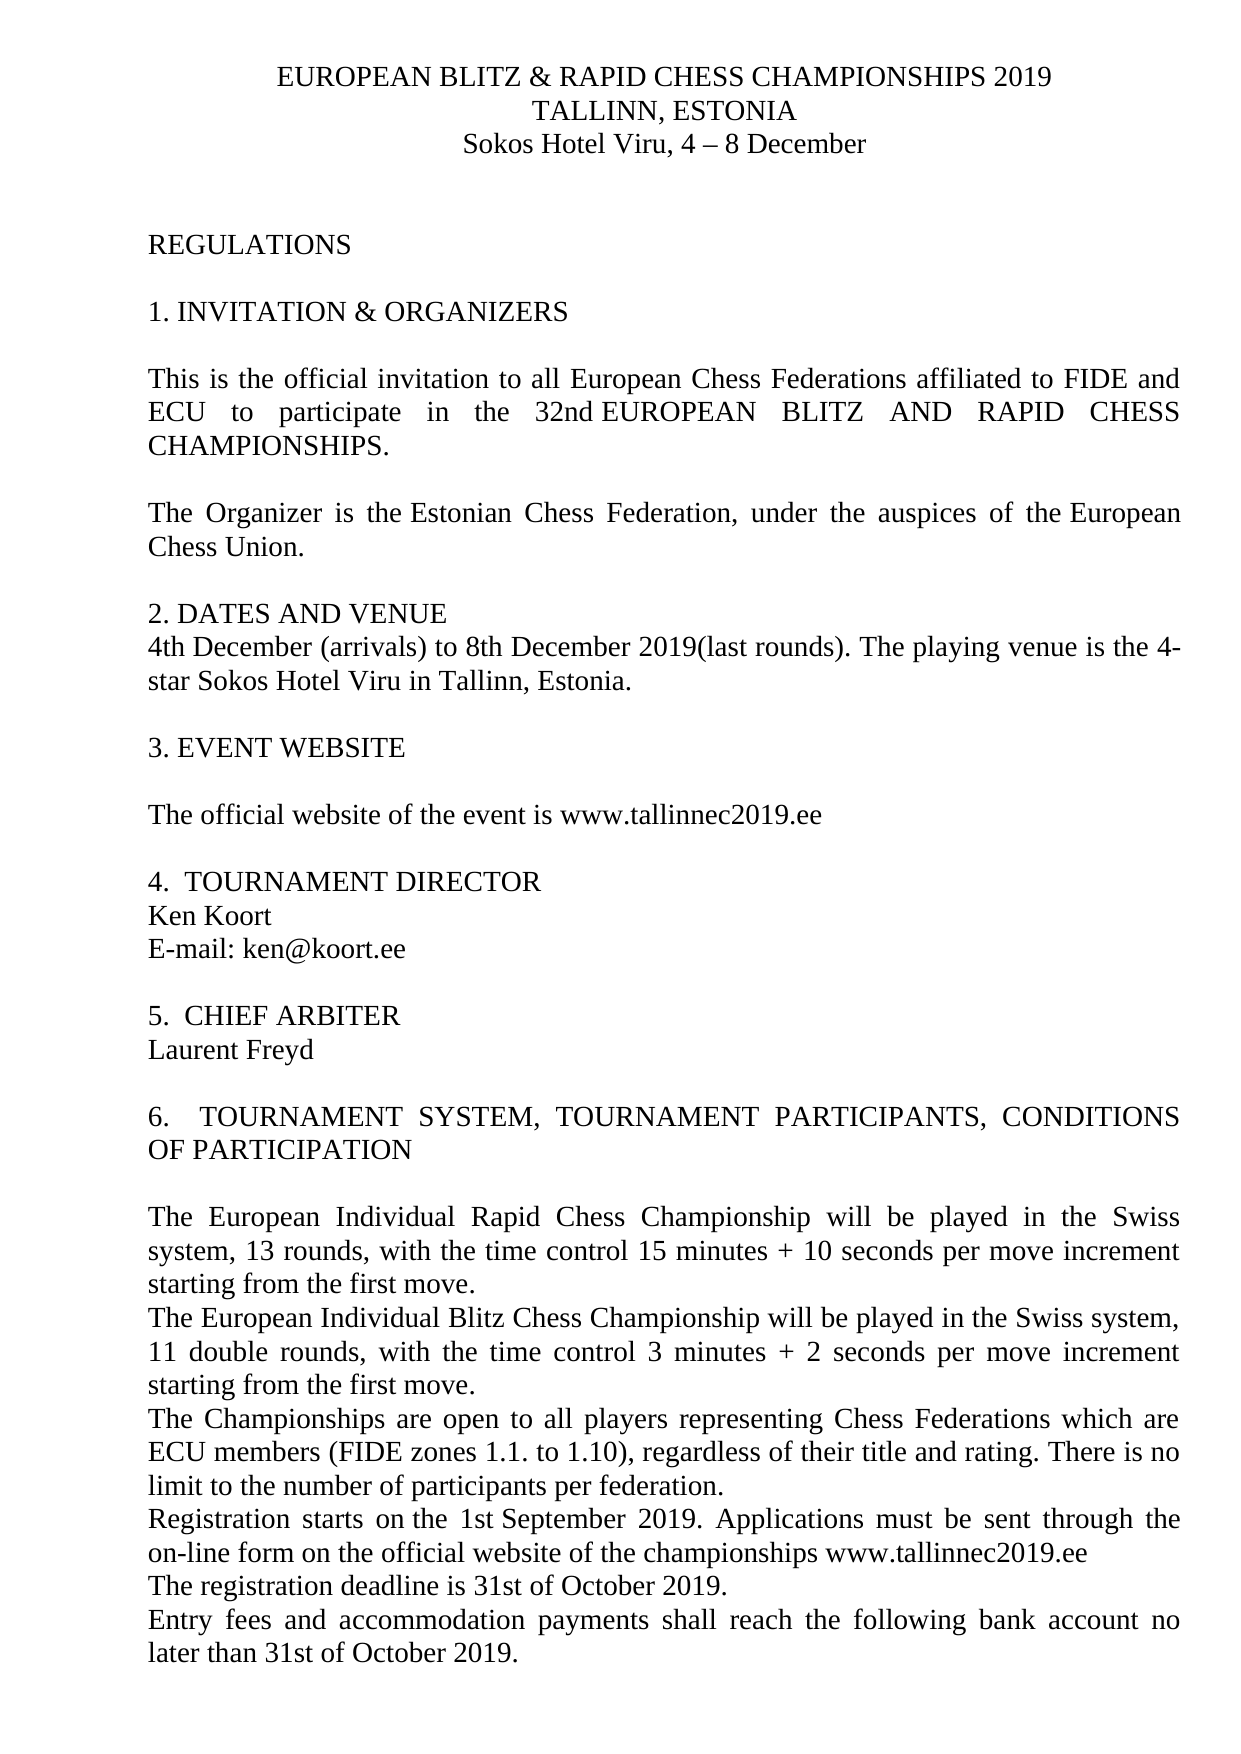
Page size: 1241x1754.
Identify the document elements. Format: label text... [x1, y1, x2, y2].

text The Championships are open to all players representing Chess Federations which are ECU members (FIDE zones 1.1. to 1.10), regardless of their title and rating. There is no limit to the number of participants per federation. [148, 1401, 1181, 1501]
text 4. TOURNAMENT DIRECTOR [148, 864, 1181, 898]
text Entry fees and accommodation payments shall reach the following bank account no later than 31st of October 2019. [148, 1602, 1181, 1669]
text 6. TOURNAMENT SYSTEM, TOURNAMENT PARTICIPANTS, CONDITIONS OF PARTICIPATION [148, 1099, 1181, 1166]
text This is the official invitation to all European Chess Federations affiliated to FIDE and ECU to participate in the 32nd EUROPEAN BLITZ AND RAPID CHESS CHAMPIONSHIPS. [148, 361, 1181, 462]
text REGULATIONS [148, 227, 1181, 260]
text 4th December (arrivals) to 8th December 2019(last rounds). The playing venue is the 4-star Sokos Hotel Viru in Tallinn, Estonia. [148, 629, 1181, 696]
text TALLINN, ESTONIA [148, 93, 1181, 126]
text 1. INVITATION & ORGANIZERS [148, 294, 1181, 327]
text The official website of the event is www.tallinnec2019.ee [148, 797, 1181, 831]
text Ken Koort [148, 898, 1181, 931]
text EUROPEAN BLITZ & RAPID CHESS CHAMPIONSHIPS 2019 [148, 59, 1181, 93]
text 5. CHIEF ARBITER [148, 998, 1181, 1032]
text Laurent Freyd [148, 1032, 1181, 1065]
text Registration starts on the 1st September 2019. Applications must be sent through the on-line form on the official website of the championships www.tallinnec2019.ee [148, 1501, 1181, 1568]
text The European Individual Rapid Chess Championship will be played in the Swiss system, 13 rounds, with the time control 15 minutes + 10 seconds per move increment starting from the first move. [148, 1199, 1181, 1300]
text Sokos Hotel Viru, 4 – 8 December [148, 126, 1181, 160]
text The European Individual Blitz Chess Championship will be played in the Swiss system, 11 double rounds, with the time control 3 minutes + 2 seconds per move increment starting from the first move. [148, 1300, 1181, 1401]
text The registration deadline is 31st of October 2019. [148, 1568, 1181, 1602]
text The Organizer is the Estonian Chess Federation, under the auspices of the European Chess Union. [148, 495, 1181, 562]
text E-mail: ken@koort.ee [148, 931, 1181, 965]
text 2. DATES AND VENUE [148, 596, 1181, 629]
text 3. EVENT WEBSITE [148, 730, 1181, 763]
